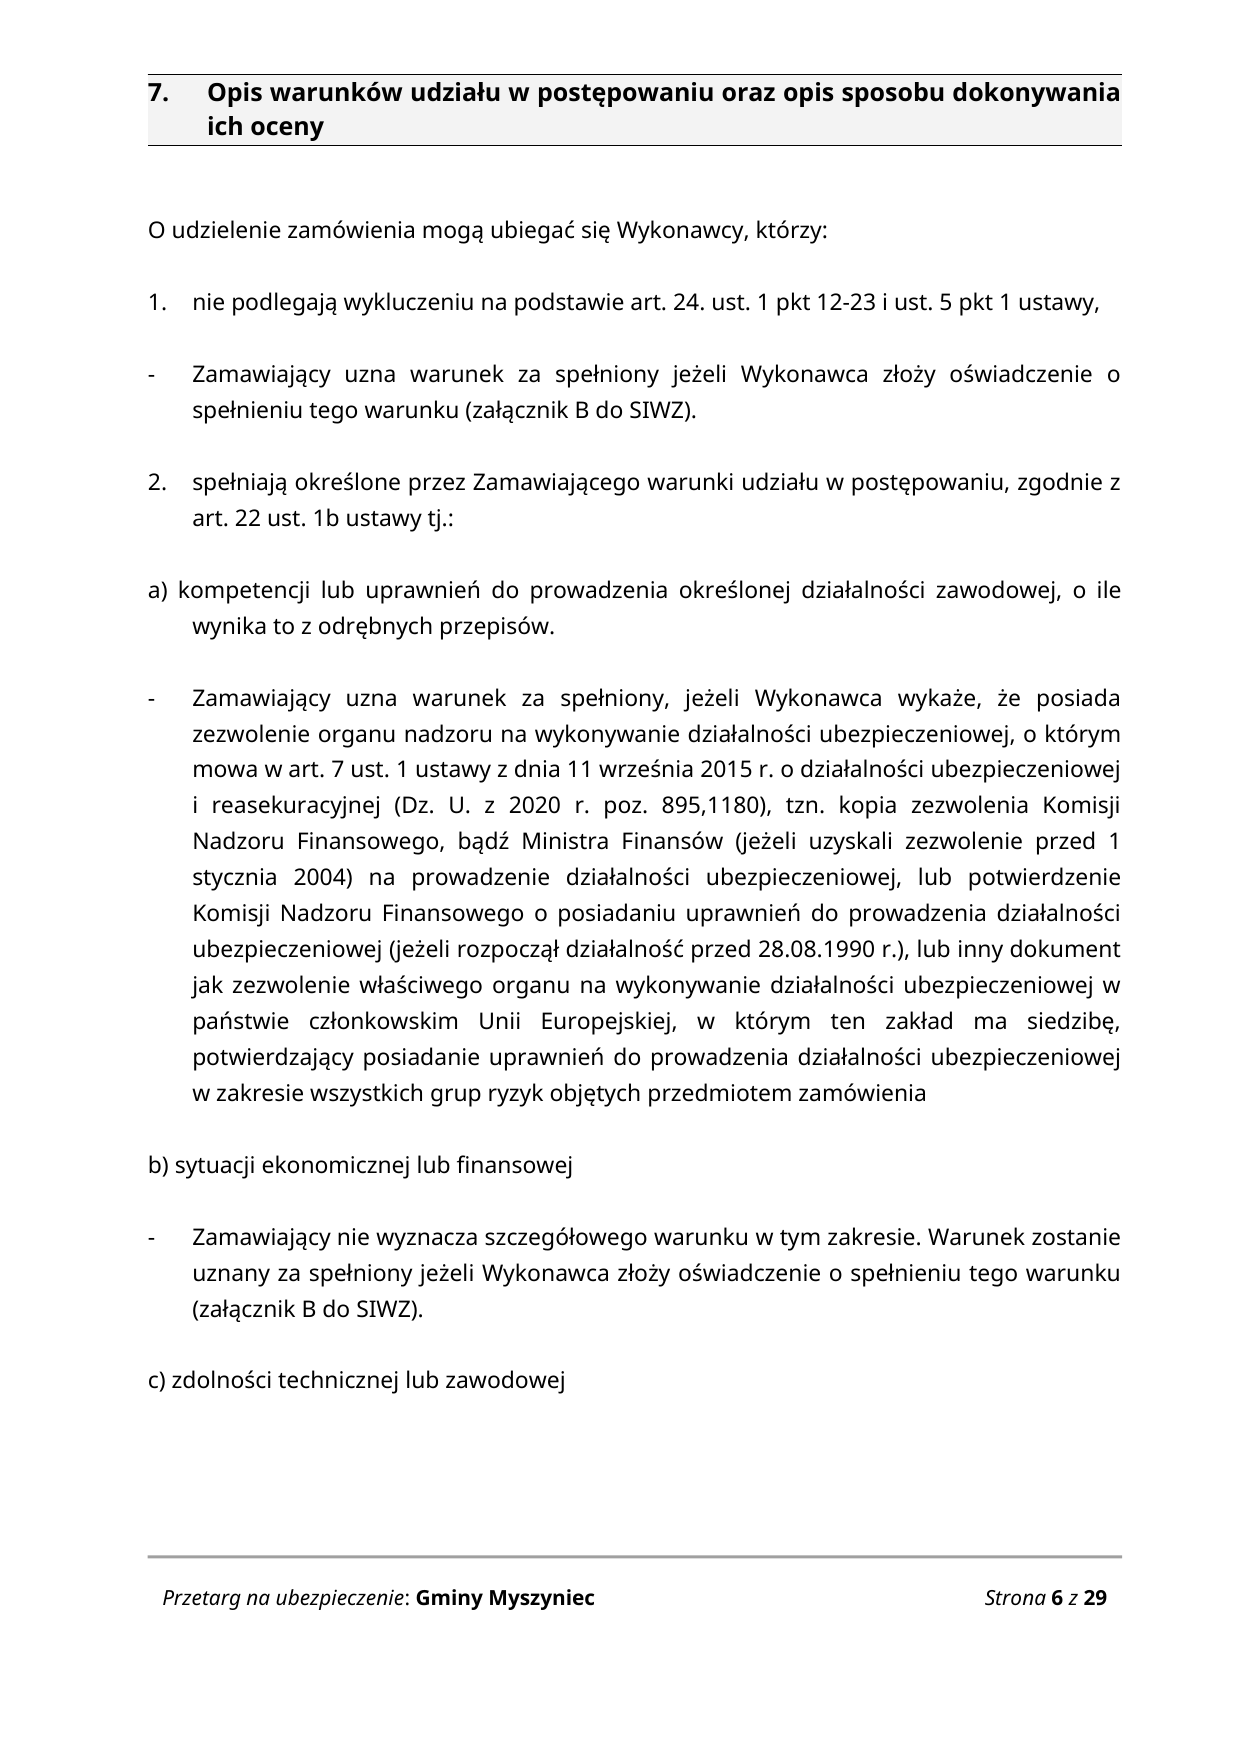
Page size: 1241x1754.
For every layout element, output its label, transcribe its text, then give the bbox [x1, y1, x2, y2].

text a) kompetencji lub uprawnień do prowadzenia określonej działalności zawodowej, o ile wynika to z odrębnych przepisów. [148, 574, 1122, 641]
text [148, 1221, 1122, 1324]
list nie podlegają wykluczeniu na podstawie art. 24. ust. 1 pkt 12-23 i ust. 5 pkt 1 ustawy, [148, 286, 1122, 317]
list spełniają określone przez Zamawiającego warunki udziału w postępowaniu, zgodnie z art. 22 ust. 1b ustawy tj.: [148, 466, 1122, 533]
subtitle Opis warunków udziału w postępowaniu oraz opis sposobu dokonywania ich oceny [148, 75, 1122, 145]
text - Zamawiający uzna warunek za spełniony, jeżeli Wykonawca wykaże, że posiada zezwolenie organu nadzoru na wykonywanie działalności ubezpieczeniowej, o którym mowa w art. 7 ust. 1 ustawy z dnia 11 września 2015 r. o działalności ubezpieczeniowej i reasekuracyjnej (Dz. U. z 2020 r. poz. 895,1180), tzn. kopia zezwolenia Komisji Nadzoru Finansowego, bądź Ministra Finansów (jeżeli uzyskali zezwolenie przed 1 stycznia 2004) na prowadzenie działalności ubezpieczeniowej, lub potwierdzenie Komisji Nadzoru Finansowego o posiadaniu uprawnień do prowadzenia działalności ubezpieczeniowej (jeżeli rozpoczął działalność przed 28.08.1990 r.), lub inny dokument jak zezwolenie właściwego organu na wykonywanie działalności ubezpieczeniowej w państwie członkowskim Unii Europejskiej, w którym ten zakład ma siedzibę, potwierdzający posiadanie uprawnień do prowadzenia działalności ubezpieczeniowej w zakresie wszystkich grup ryzyk objętych przedmiotem zamówienia [148, 682, 1122, 1108]
text O udzielenie zamówienia mogą ubiegać się Wykonawcy, którzy: [148, 214, 1122, 246]
text - Zamawiający uzna warunek za spełniony jeżeli Wykonawca złoży oświadczenie o spełnieniu tego warunku (załącznik B do SIWZ). [148, 358, 1122, 425]
text b) sytuacji ekonomicznej lub finansowej [148, 1149, 1122, 1180]
text c) zdolności technicznej lub zawodowej [148, 1364, 1122, 1396]
